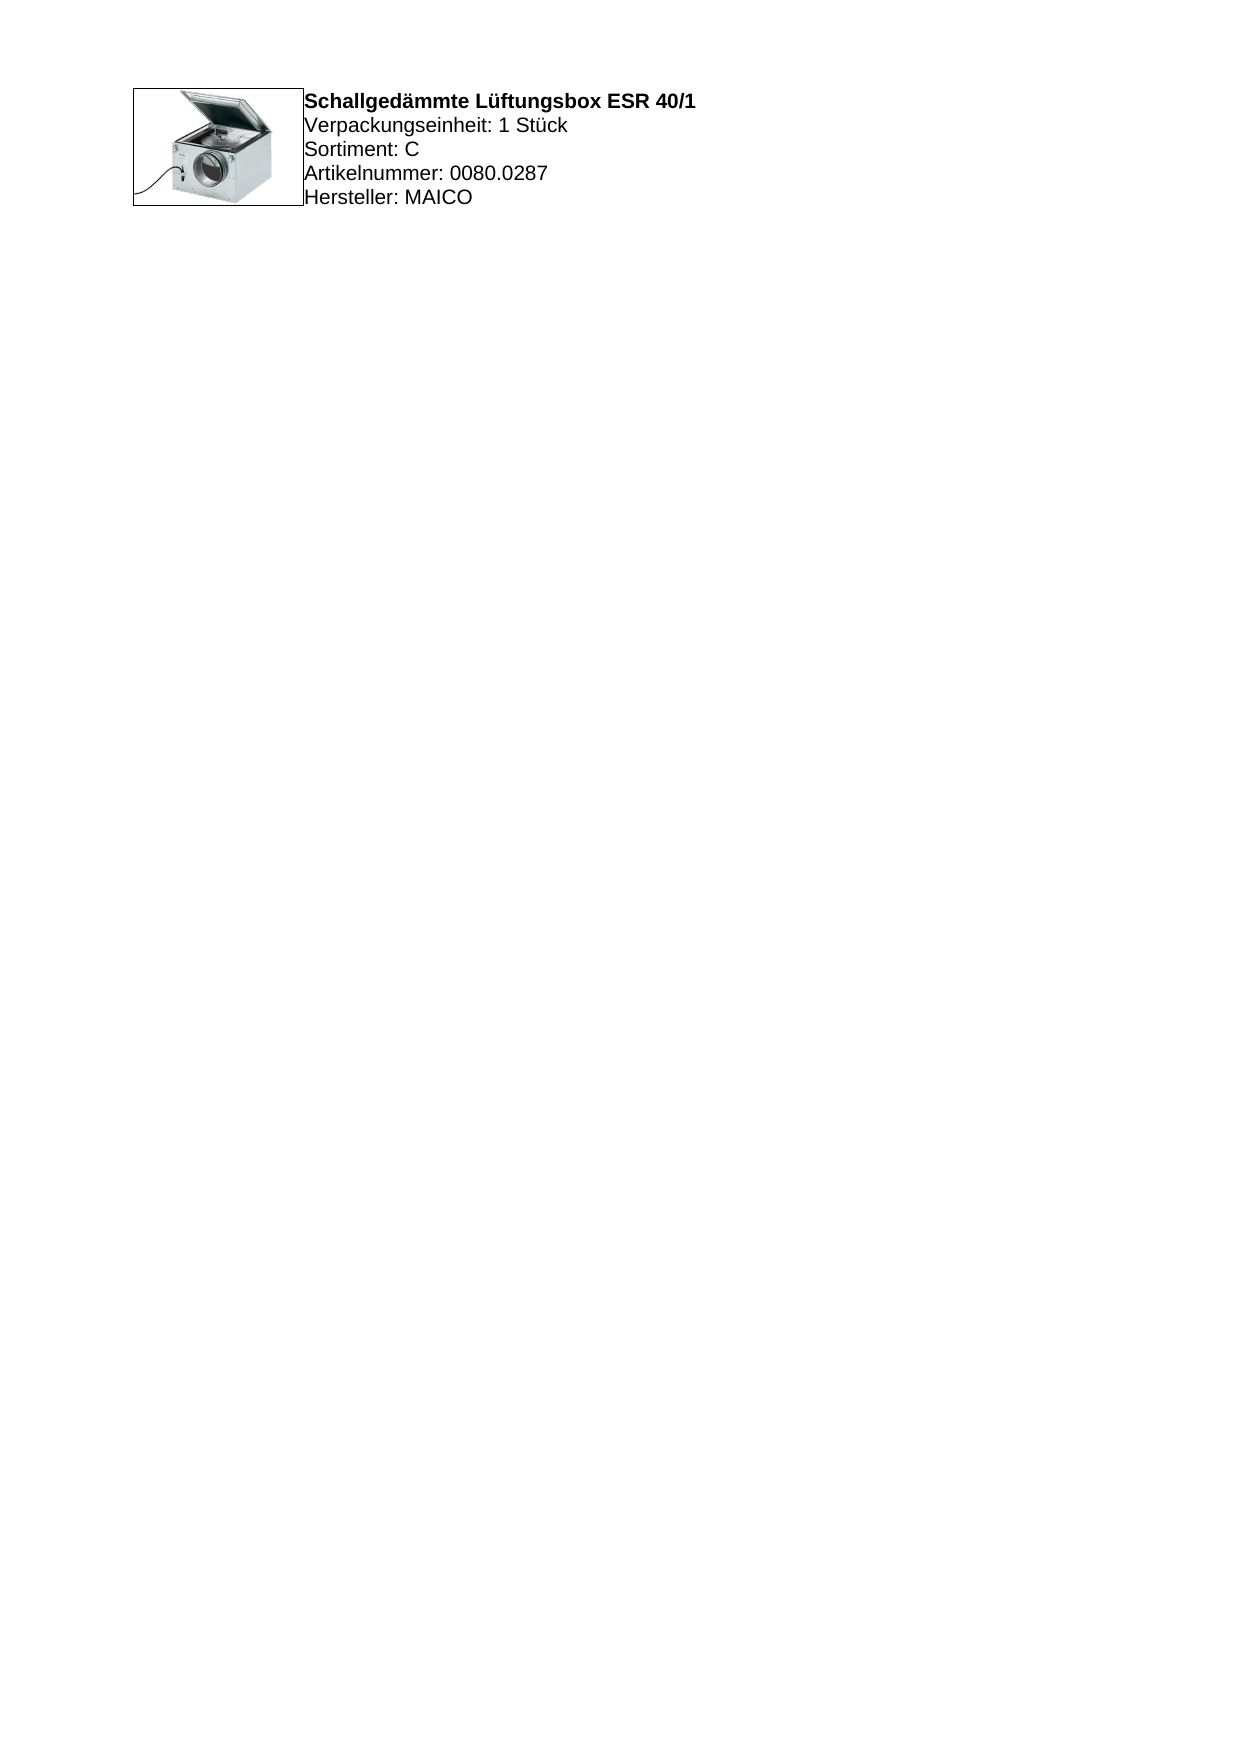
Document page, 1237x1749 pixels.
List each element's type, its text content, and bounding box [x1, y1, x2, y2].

text Schallgedämmte Lüftungsbox ESR 40/1Verpackungseinheit: 1 StückSortiment: C Artikelnummer: 0080.0287Hersteller: MAICO [133, 89, 1148, 208]
picture [134, 89, 303, 205]
